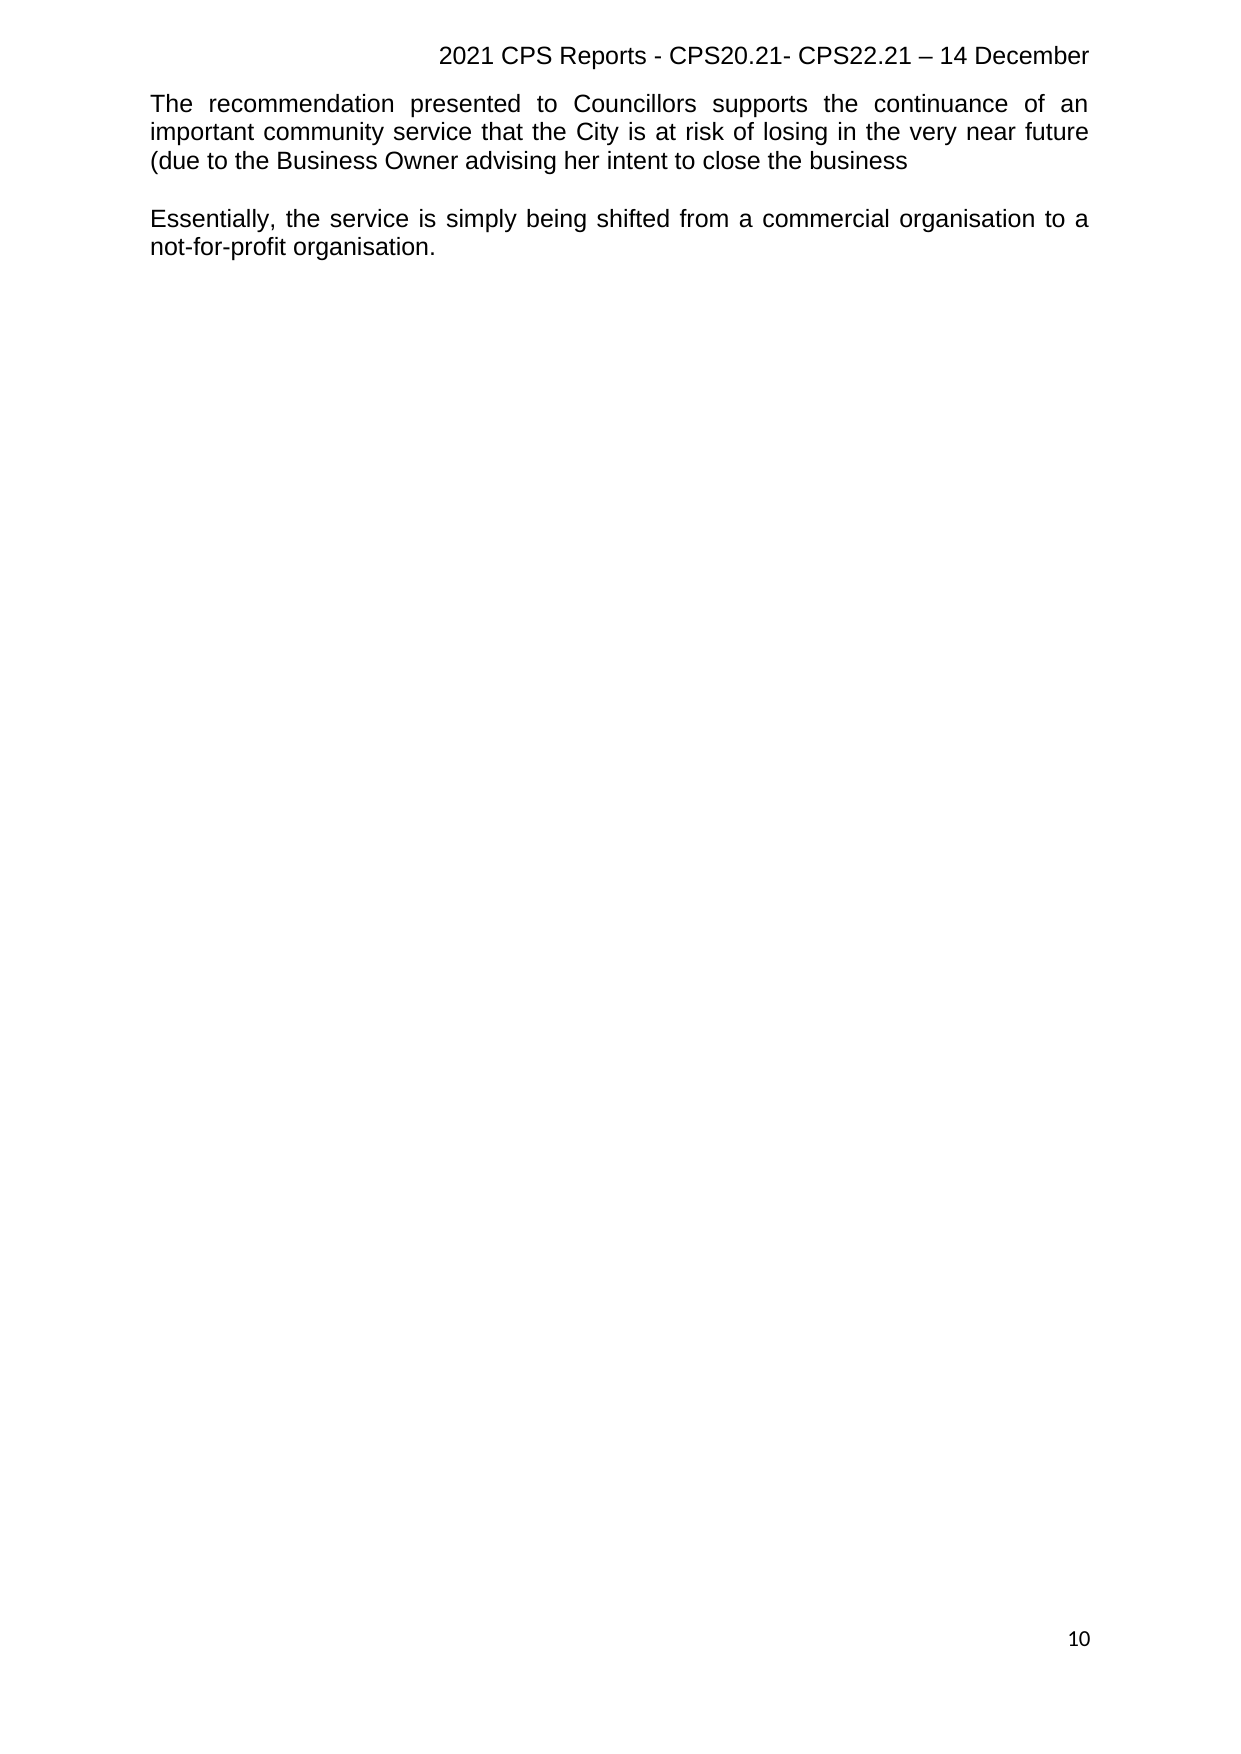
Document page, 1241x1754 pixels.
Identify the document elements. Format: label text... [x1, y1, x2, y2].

text Essentially, the service is simply being shifted from a commercial organisation to a not-for-profit organisation. [150, 204, 1090, 261]
text The recommendation presented to Councillors supports the continuance of an important community service that the City is at risk of losing in the very near future (due to the Business Owner advising her intent to close the business [150, 89, 1090, 175]
